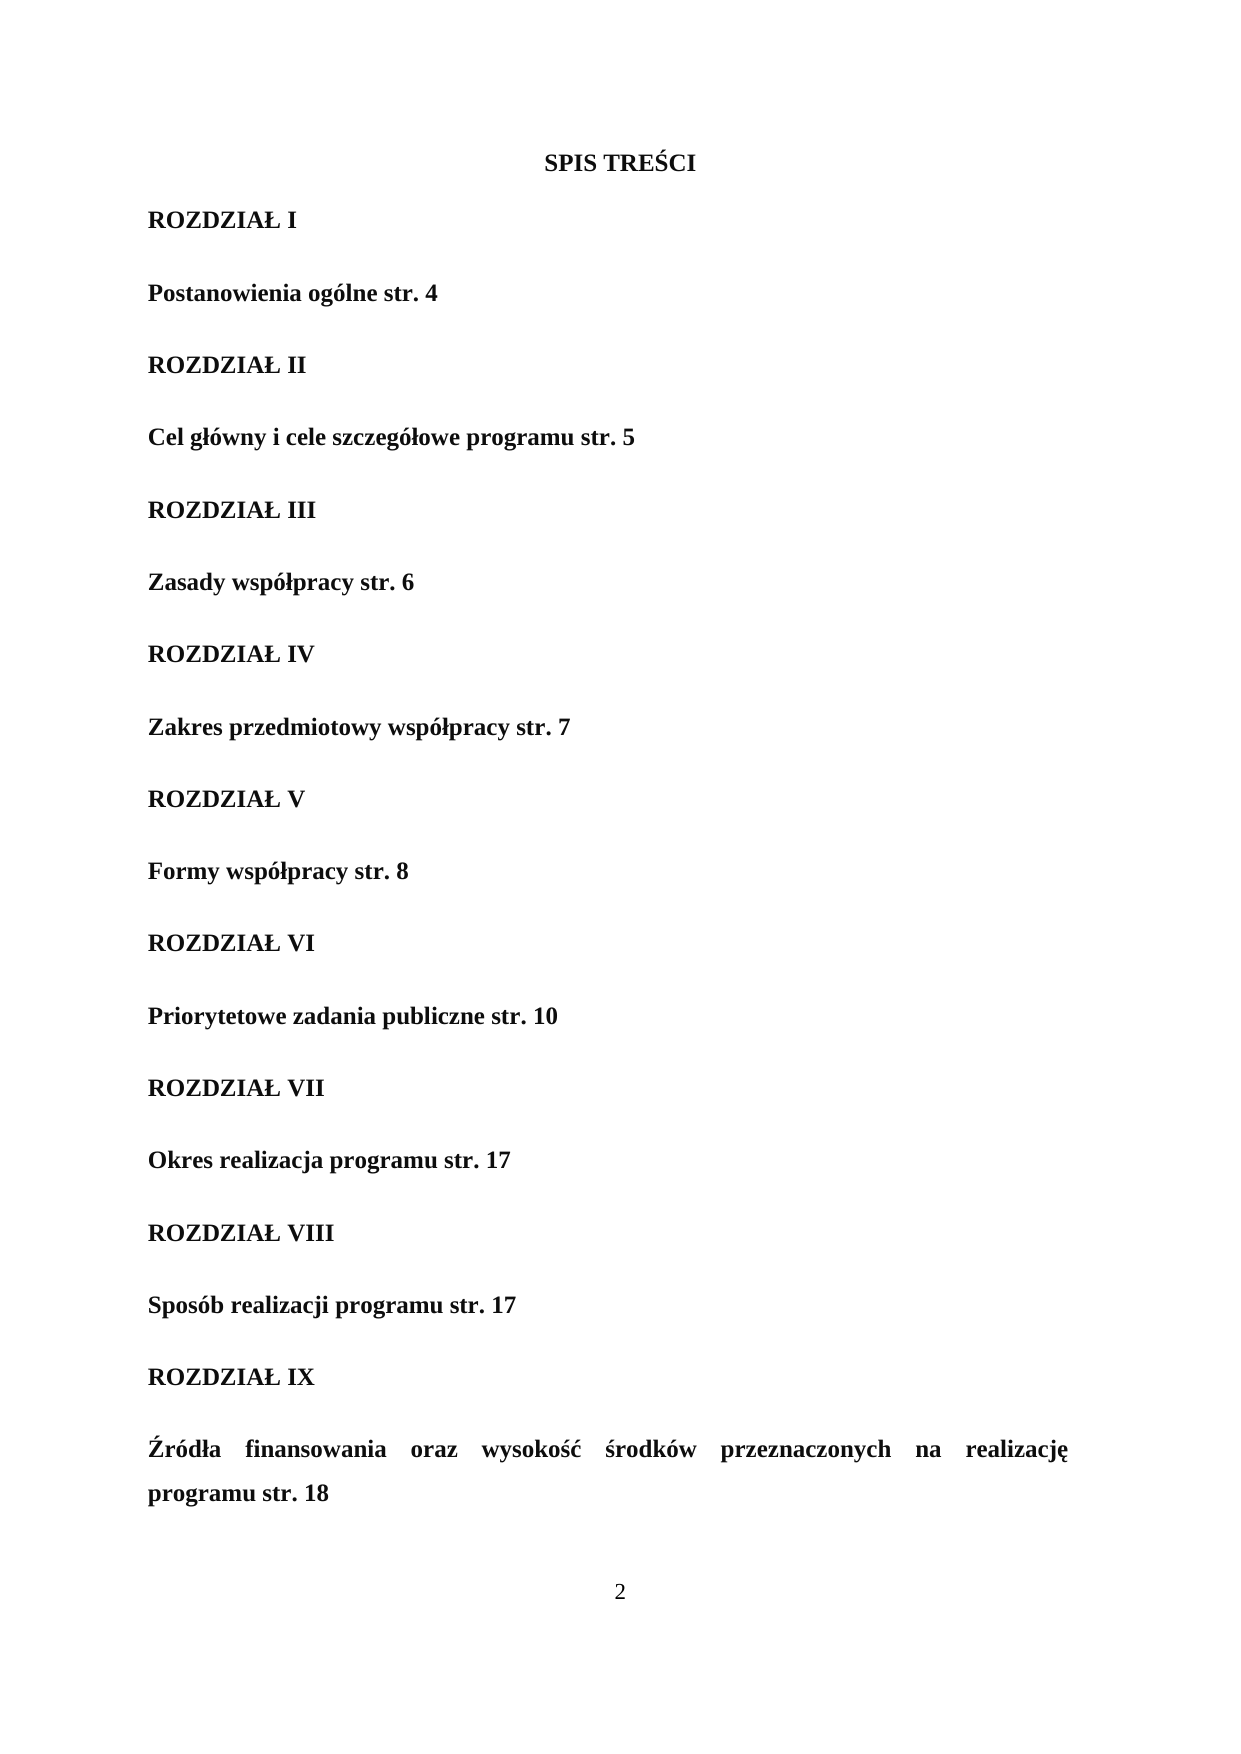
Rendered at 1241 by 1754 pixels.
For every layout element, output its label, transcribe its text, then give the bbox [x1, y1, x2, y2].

text Zakres przedmiotowy współpracy str. 7 [148, 712, 1093, 740]
text ROZDZIAŁ IV [148, 639, 1093, 668]
text ROZDZIAŁ III [148, 495, 1093, 523]
text Priorytetowe zadania publiczne str. 10 [148, 1001, 1093, 1029]
text ROZDZIAŁ VIII [148, 1218, 1093, 1246]
text Zasady współpracy str. 6 [148, 567, 1093, 596]
text ROZDZIAŁ II [148, 350, 1093, 379]
text ROZDZIAŁ VII [148, 1073, 1093, 1102]
text ROZDZIAŁ VI [148, 928, 1093, 957]
text Formy współpracy str. 8 [148, 856, 1093, 885]
text Źródła finansowania oraz wysokość środków przeznaczonych na realizację programu str. 18 [148, 1434, 1093, 1506]
text Sposób realizacji programu str. 17 [148, 1290, 1093, 1319]
text ROZDZIAŁ V [148, 784, 1093, 813]
text SPIS TREŚCI [148, 148, 1093, 176]
text ROZDZIAŁ I [148, 206, 1093, 234]
text Postanowienia ogólne str. 4 [148, 278, 1093, 307]
text Okres realizacja programu str. 17 [148, 1145, 1093, 1174]
text ROZDZIAŁ IX [148, 1362, 1093, 1391]
text Cel główny i cele szczegółowe programu str. 5 [148, 422, 1093, 451]
